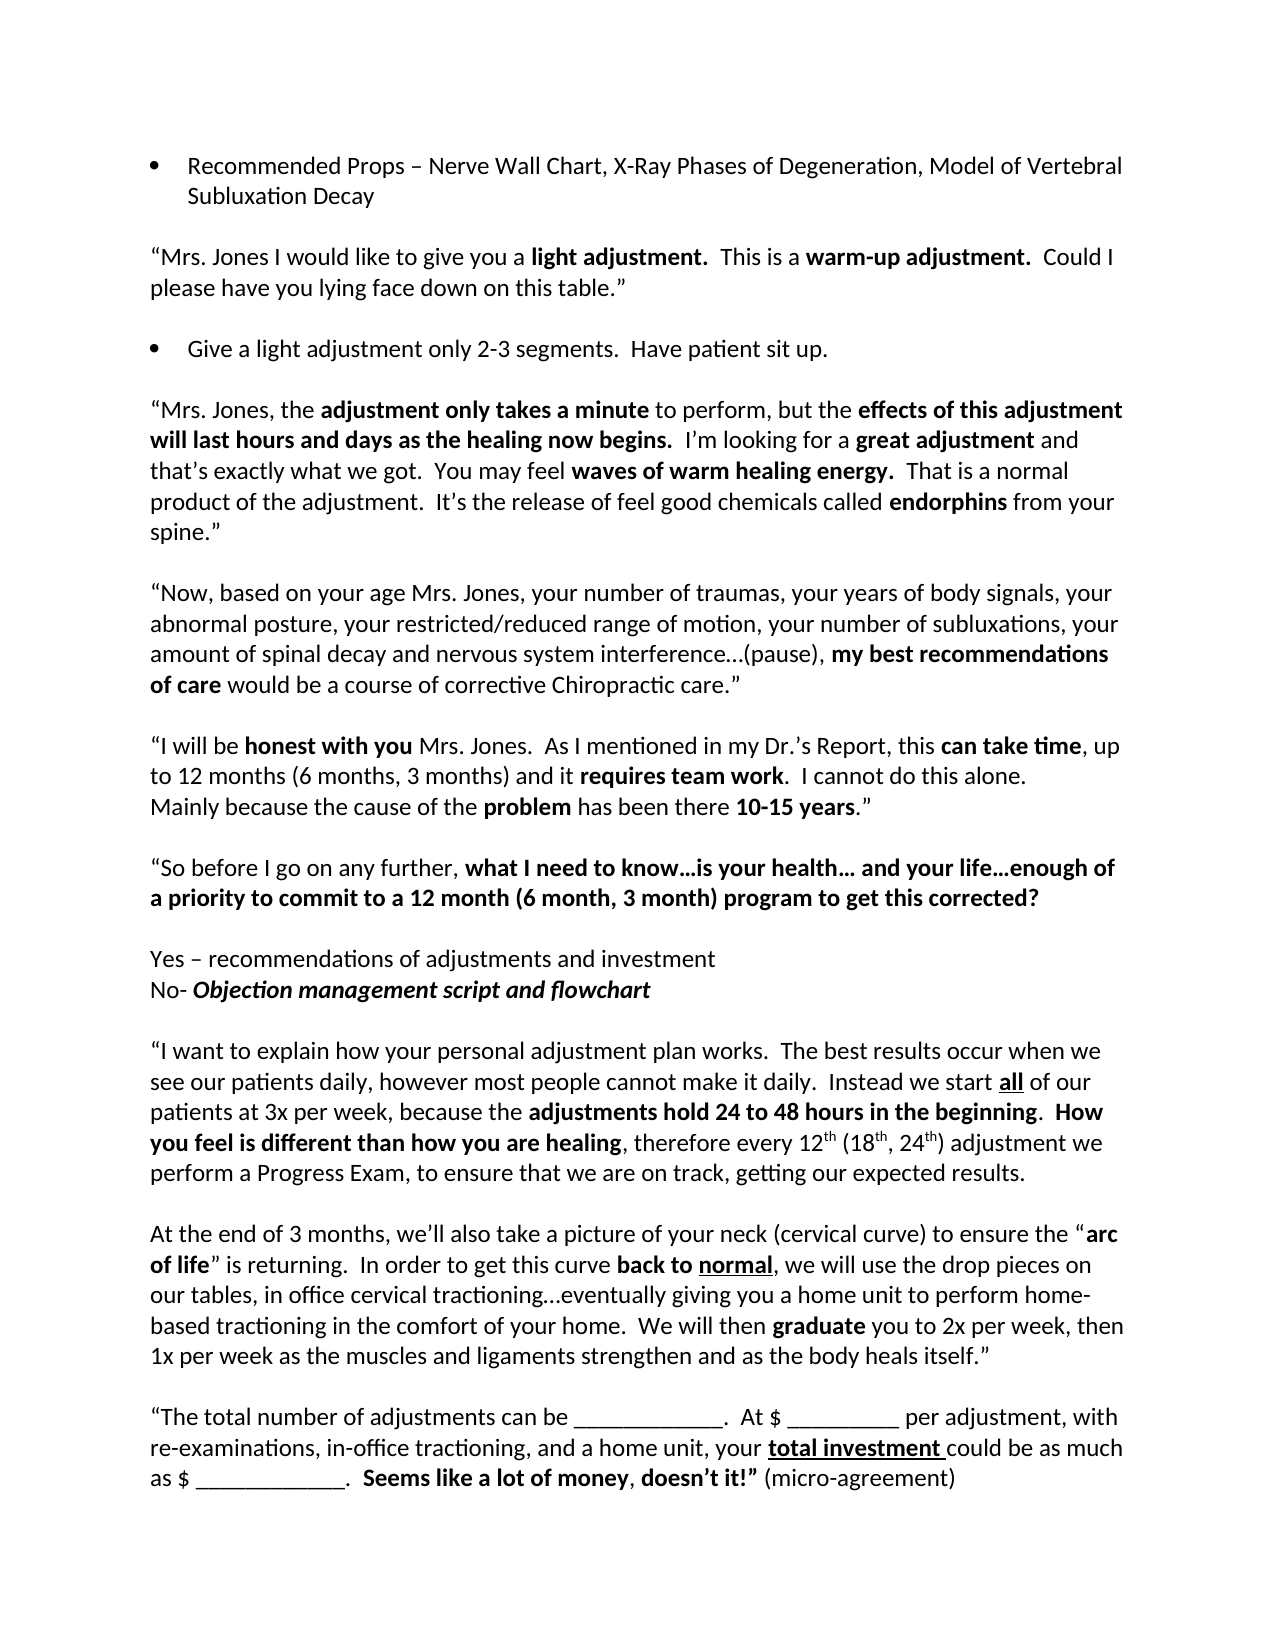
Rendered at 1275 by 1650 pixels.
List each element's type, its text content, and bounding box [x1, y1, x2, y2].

text “So before I go on any further, what I need to know…is your health… and your life…enough of a priority to commit to a 12 month (6 month, 3 month) program to get this corrected? [150, 852, 1125, 913]
text At the end of 3 months, we’ll also take a picture of your neck (cervical curve) to ensure the “arc of life” is returning. In order to get this curve back to normal, we will use the drop pieces on our tables, in office cervical tractioning…eventually giving you a home unit to perform home-based tractioning in the comfort of your home. We will then graduate you to 2x per week, then 1x per week as the muscles and ligaments strengthen and as the body heals itself.” [150, 1218, 1125, 1371]
text “I want to explain how your personal adjustment plan works. The best results occur when we see our patients daily, however most people cannot make it daily. Instead we start all of our patients at 3x per week, because the adjustments hold 24 to 48 hours in the beginning. How you feel is different than how you are healing, therefore every 12th (18th, 24th) adjustment we perform a Progress Exam, to ensure that we are on track, getting our expected results. [150, 1035, 1125, 1188]
text “The total number of adjustments can be ____________. At $ _________ per adjustment, with re-examinations, in-office tractioning, and a home unit, your total investment could be as much as $ ____________. Seems like a lot of money, doesn’t it!” (micro-agreement) [150, 1401, 1125, 1493]
text “Now, based on your age Mrs. Jones, your number of traumas, your years of body signals, your abnormal posture, your restricted/reduced range of motion, your number of subluxations, your amount of spinal decay and nervous system interference…(pause), my best recommendations of care would be a course of corrective Chiropractic care.” [150, 577, 1125, 699]
list Recommended Props – Nerve Wall Chart, X-Ray Phases of Degeneration, Model of Vertebral Subluxation Decay [150, 150, 1125, 211]
text “Mrs. Jones I would like to give you a light adjustment. This is a warm-up adjustment. Could I please have you lying face down on this table.” [150, 242, 1125, 303]
list Give a light adjustment only 2-3 segments. Have patient sit up. [150, 333, 1125, 364]
text No- Objection management script and flowchart [150, 974, 1125, 1004]
text “Mrs. Jones, the adjustment only takes a minute to perform, but the effects of this adjustment will last hours and days as the healing now begins. I’m looking for a great adjustment and that’s exactly what we got. You may feel waves of warm healing energy. That is a normal product of the adjustment. It’s the release of feel good chemicals called endorphins from your spine.” [150, 394, 1125, 547]
text “I will be honest with you Mrs. Jones. As I mentioned in my Dr.’s Report, this can take time, up to 12 months (6 months, 3 months) and it requires team work. I cannot do this alone. [150, 730, 1125, 791]
text Mainly because the cause of the problem has been there 10-15 years.” [150, 791, 1125, 821]
text Yes – recommendations of adjustments and investment [150, 943, 1125, 974]
